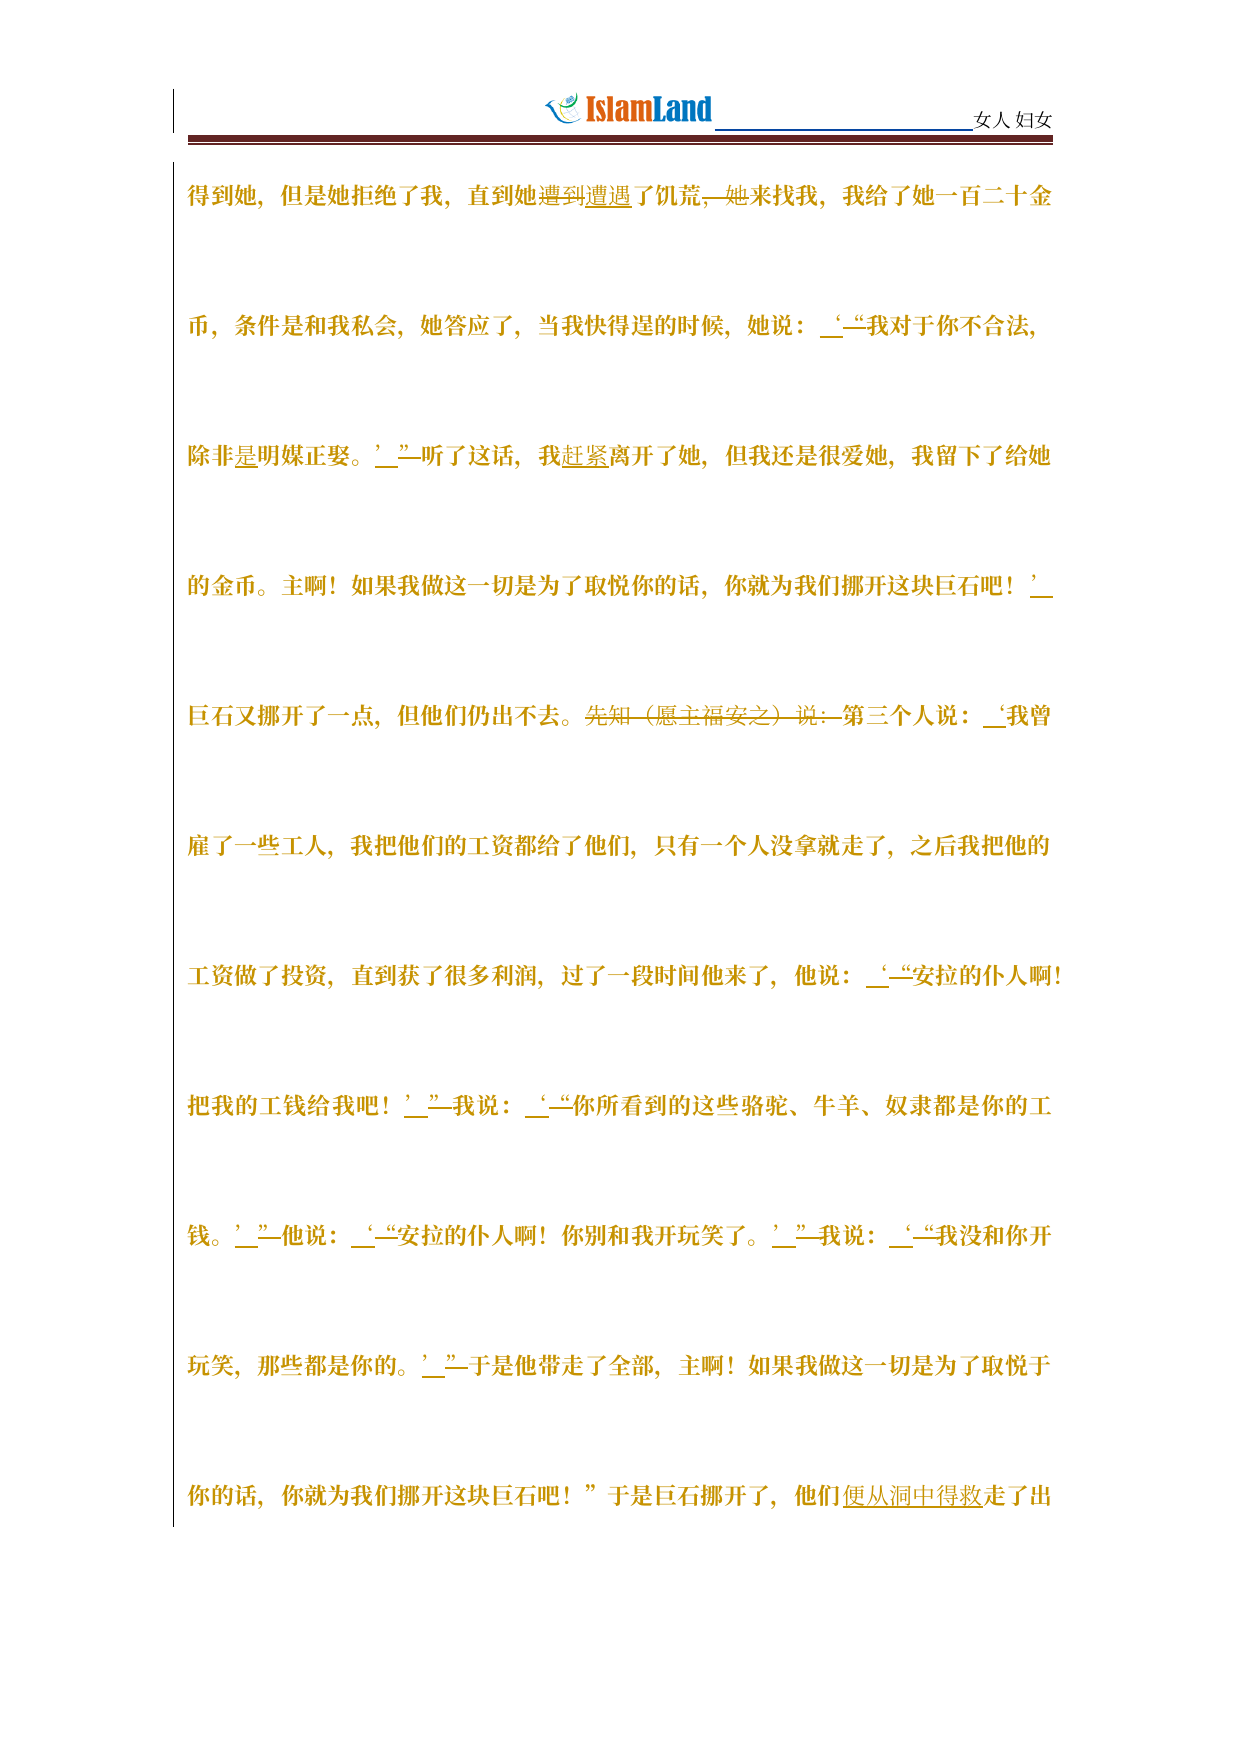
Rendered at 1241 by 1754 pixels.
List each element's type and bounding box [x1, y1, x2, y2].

list [187, 162, 1053, 1527]
picture [542, 88, 715, 128]
